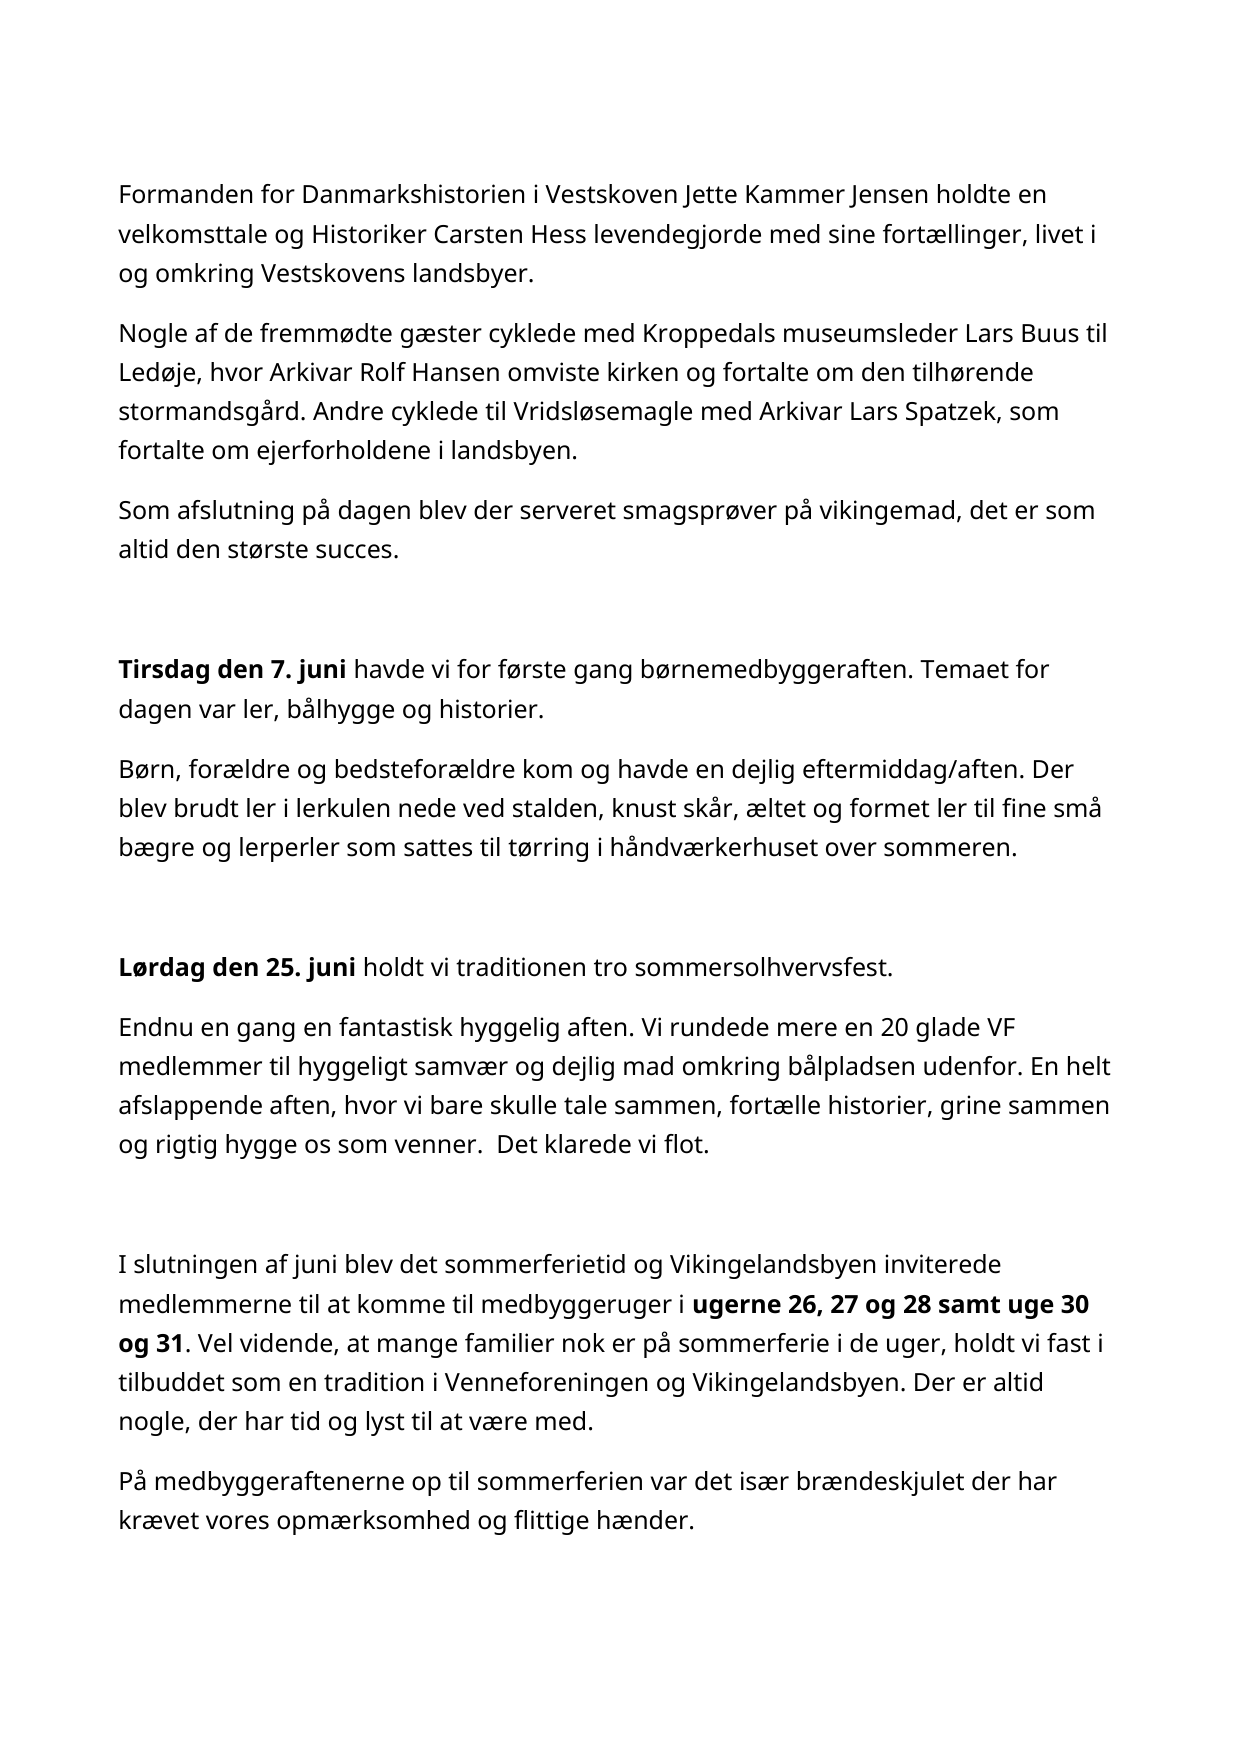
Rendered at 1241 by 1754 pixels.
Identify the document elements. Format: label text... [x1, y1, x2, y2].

text På medbyggeraftenerne op til sommerferien var det især brændeskjulet der har krævet vores opmærksomhed og flittige hænder. [118, 1464, 1122, 1537]
text Endnu en gang en fantastisk hyggelig aften. Vi rundede mere en 20 glade VF medlemmer til hyggeligt samvær og dejlig mad omkring bålpladsen udenfor. En helt afslappende aften, hvor vi bare skulle tale sammen, fortælle historier, grine sammen og rigtig hygge os som venner. Det klarede vi flot. [118, 1010, 1122, 1161]
text Børn, forældre og bedsteforældre kom og havde en dejlig eftermiddag/aften. Der blev brudt ler i lerkulen nede ved stalden, knust skår, æltet og formet ler til fine små bægre og lerperler som sattes til tørring i håndværkerhuset over sommeren. [118, 751, 1122, 864]
text I slutningen af juni blev det sommerferietid og Vikingelandsbyen inviterede medlemmerne til at komme til medbyggeruger i ugerne 26, 27 og 28 samt uge 30 og 31. Vel vidende, at mange familier nok er på sommerferie i de uger, holdt vi fast i tilbuddet som en tradition i Venneforeningen og Vikingelandsbyen. Der er altid nogle, der har tid og lyst til at være med. [118, 1247, 1122, 1438]
text Tirsdag den 7. juni havde vi for første gang børnemedbyggeraften. Temaet for dagen var ler, bålhygge og historier. [118, 652, 1122, 725]
text Formanden for Danmarkshistorien i Vestskoven Jette Kammer Jensen holdte en velkomsttale og Historiker Carsten Hess levendegjorde med sine fortællinger, livet i og omkring Vestskovens landsbyer. [118, 177, 1122, 289]
text Nogle af de fremmødte gæster cyklede med Kroppedals museumsleder Lars Buus til Ledøje, hvor Arkivar Rolf Hansen omviste kirken og fortalte om den tilhørende stormandsgård. Andre cyklede til Vridsløsemagle med Arkivar Lars Spatzek, som fortalte om ejerforholdene i landsbyen. [118, 316, 1122, 467]
text Som afslutning på dagen blev der serveret smagsprøver på vikingemad, det er som altid den største succes. [118, 493, 1122, 566]
text Lørdag den 25. juni holdt vi traditionen tro sommersolhvervsfest. [118, 950, 1122, 984]
